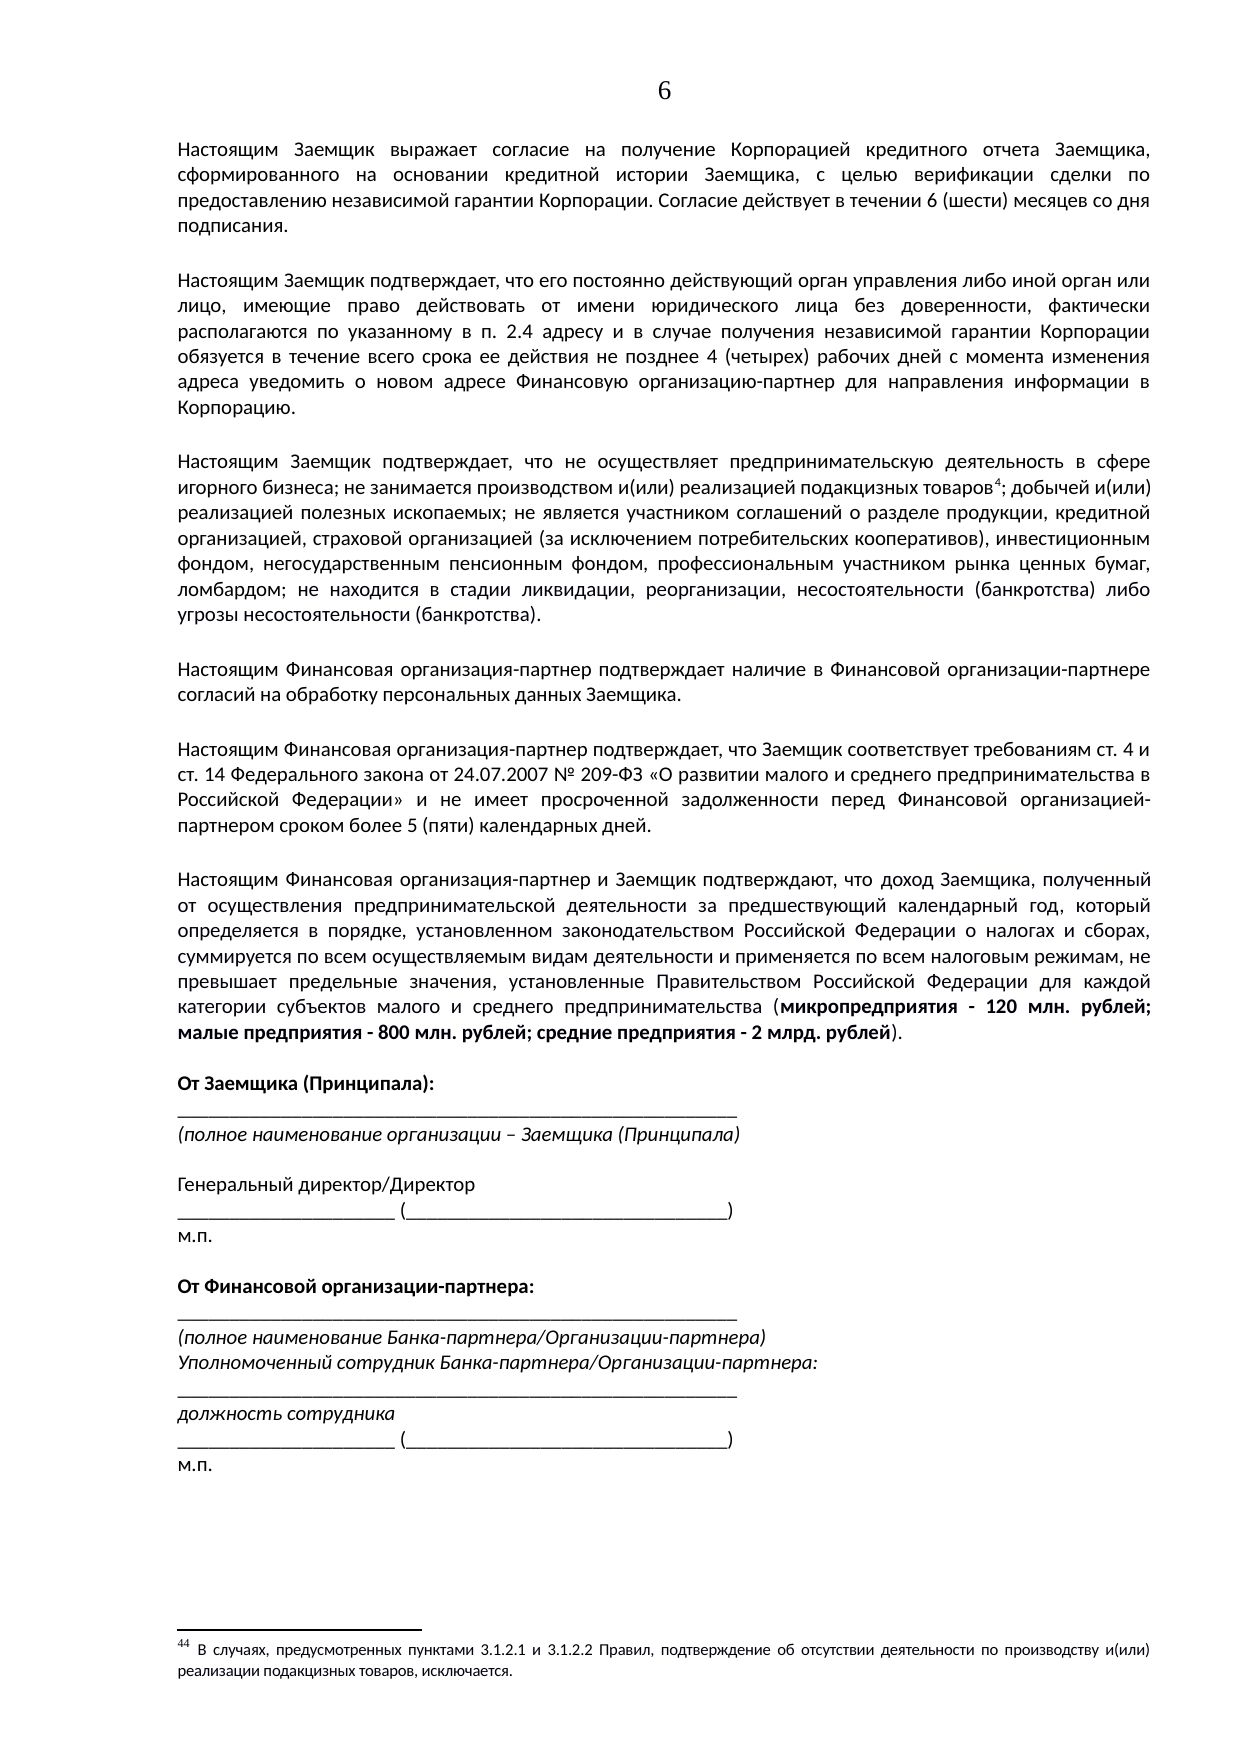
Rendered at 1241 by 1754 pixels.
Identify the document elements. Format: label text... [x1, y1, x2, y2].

text Настоящим Финансовая организация-партнер и Заемщик подтверждают, что доход Заемщика, полученный от осуществления предпринимательской деятельности за предшествующий календарный год, который определяется в порядке, установленном законодательством Российской Федерации о налогах и сборах, суммируется по всем осуществляемым видам деятельности и применяется по всем налоговым режимам, не превышает предельные значения, установленные Правительством Российской Федерации для каждой категории субъектов малого и среднего предпринимательства (микропредприятия - 120 млн. рублей; малые предприятия - 800 млн. рублей; средние предприятия - 2 млрд. рублей). [177, 867, 1152, 1044]
text (полное наименование организации – Заемщика (Принципала) [177, 1121, 1152, 1146]
text Генеральный директор/Директор [177, 1172, 1152, 1197]
text _____________________ (_______________________________) [177, 1426, 1152, 1451]
text м.п. [177, 1451, 1152, 1477]
text Уполномоченный сотрудник Банка-партнера/Организации-партнера: [177, 1349, 1152, 1375]
text должность сотрудника [177, 1400, 1152, 1426]
text Настоящим Финансовая организация-партнер подтверждает, что Заемщик соответствует требованиям ст. 4 и ст. 14 Федерального закона от 24.07.2007 № 209-ФЗ «О развитии малого и среднего предпринимательства в Российской Федерации» и не имеет просроченной задолженности перед Финансовой организацией-партнером сроком более 5 (пяти) календарных дней. [177, 736, 1152, 837]
text Настоящим Финансовая организация-партнер подтверждает наличие в Финансовой организации-партнере согласий на обработку персональных данных Заемщика. [177, 656, 1152, 707]
text Настоящим Заемщик подтверждает, что его постоянно действующий орган управления либо иной орган или лицо, имеющие право действовать от имени юридического лица без доверенности, фактически располагаются по указанному в п. 2.4 адресу и в случае получения независимой гарантии Корпорации обязуется в течение всего срока ее действия не позднее 4 (четырех) рабочих дней с момента изменения адреса уведомить о новом адресе Финансовую организацию-партнер для направления информации в Корпорацию. [177, 267, 1152, 419]
text ______________________________________________________ [177, 1299, 1152, 1324]
text От Финансовой организации-партнера: [177, 1273, 1152, 1299]
text _____________________ (_______________________________) [177, 1197, 1152, 1222]
text От Заемщика (Принципала): [177, 1070, 1152, 1095]
text ______________________________________________________ [177, 1095, 1152, 1121]
text (полное наименование Банка-партнера/Организации-партнера) [177, 1324, 1152, 1349]
text ______________________________________________________ [177, 1375, 1152, 1400]
text Настоящим Заемщик подтверждает, что не осуществляет предпринимательскую деятельность в сфере игорного бизнеса; не занимается производством и(или) реализацией подакцизных товаров4; добычей и(или) реализацией полезных ископаемых; не является участником соглашений о разделе продукции, кредитной организацией, страховой организацией (за исключением потребительских кооперативов), инвестиционным фондом, негосударственным пенсионным фондом, профессиональным участником рынка ценных бумаг, ломбардом; не находится в стадии ликвидации, реорганизации, несостоятельности (банкротства) либо угрозы несостоятельности (банкротства). [177, 449, 1152, 627]
text м.п. [177, 1222, 1152, 1248]
text Настоящим Заемщик выражает согласие на получение Корпорацией кредитного отчета Заемщика, сформированного на основании кредитной истории Заемщика, с целью верификации сделки по предоставлению независимой гарантии Корпорации. Согласие действует в течении 6 (шести) месяцев со дня подписания. [177, 136, 1152, 238]
